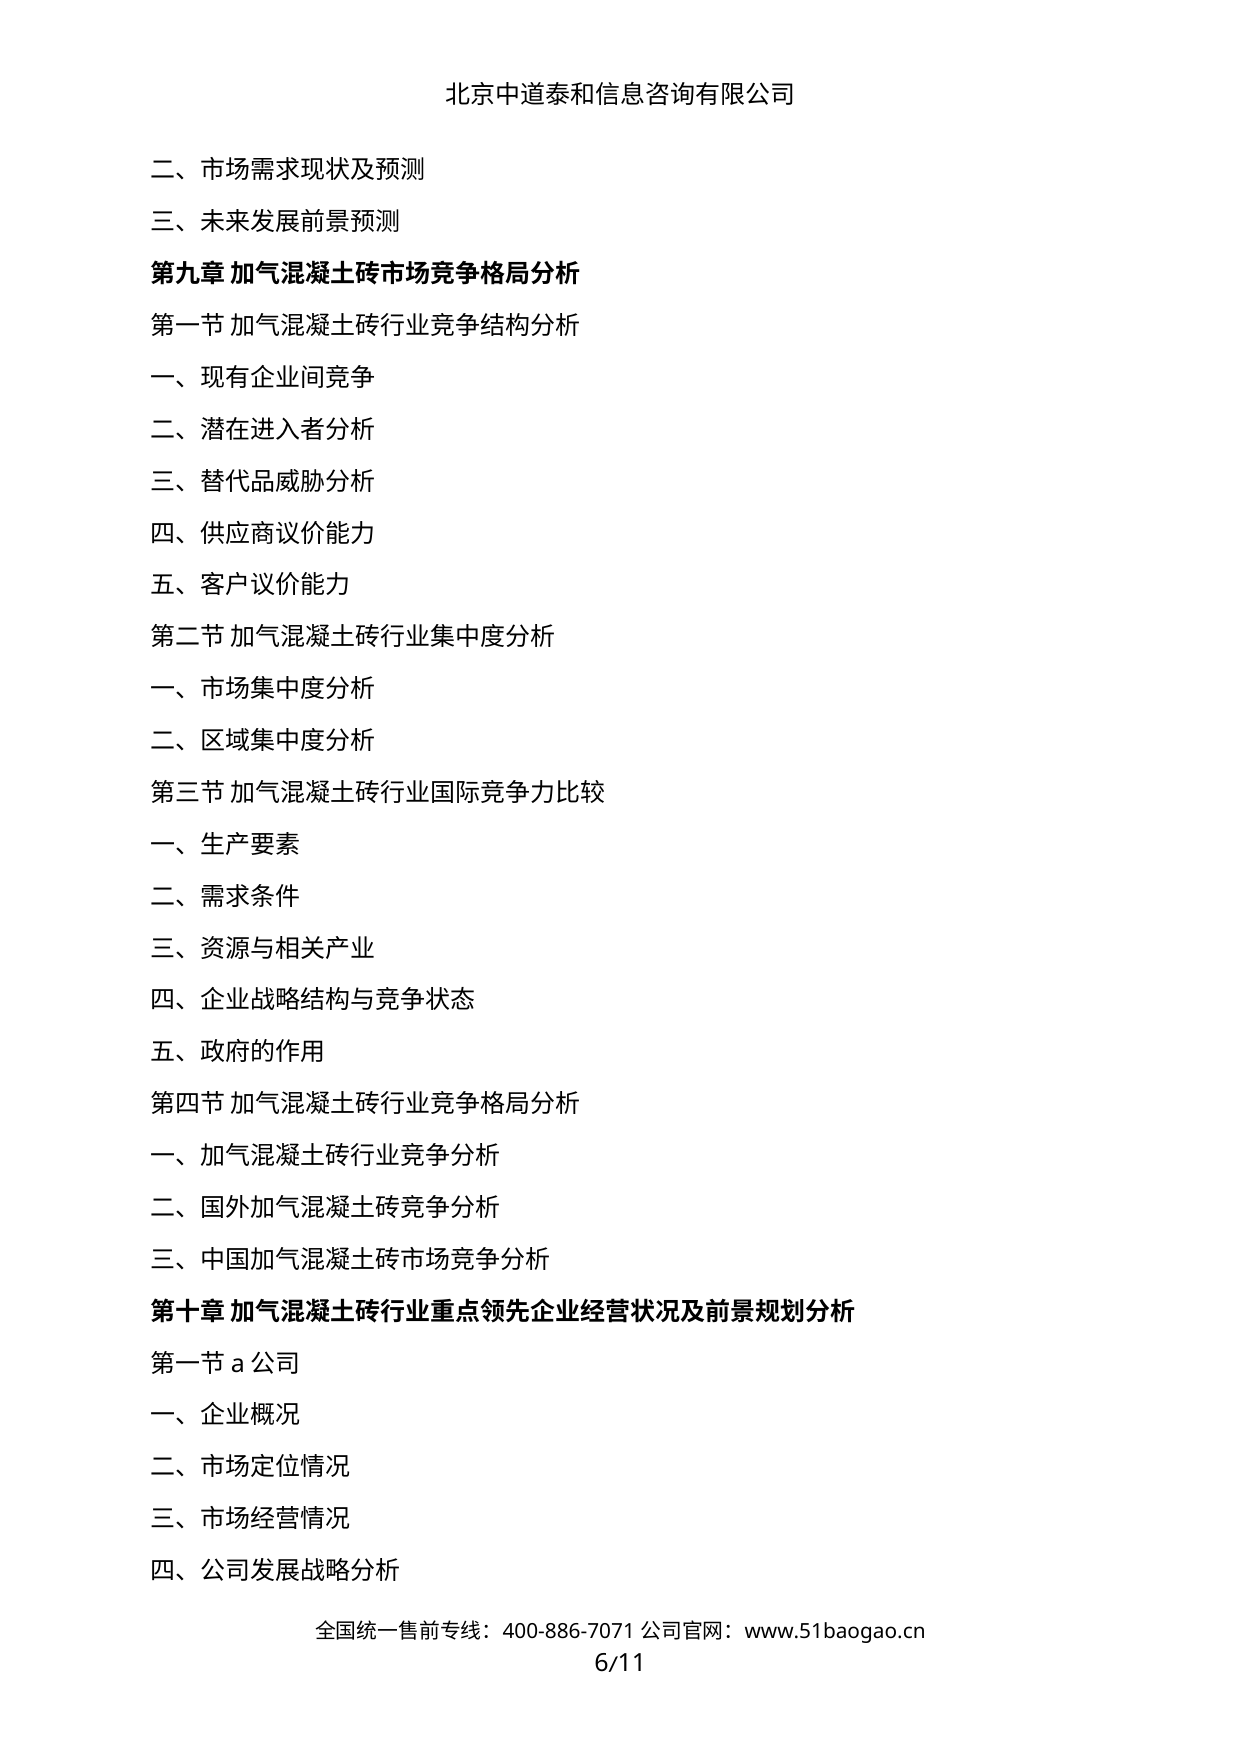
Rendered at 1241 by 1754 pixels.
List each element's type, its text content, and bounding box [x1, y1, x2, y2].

text 三、中国加气混凝土砖市场竞争分析 [150, 1239, 1090, 1276]
text 二、区域集中度分析 [150, 721, 1090, 757]
text 三、替代品威胁分析 [150, 461, 1090, 497]
text 二、需求条件 [150, 876, 1090, 912]
text 第一节 加气混凝土砖行业竞争结构分析 [150, 306, 1090, 342]
text 一、市场集中度分析 [150, 669, 1090, 705]
text 二、国外加气混凝土砖竞争分析 [150, 1187, 1090, 1224]
text 第三节 加气混凝土砖行业国际竞争力比较 [150, 772, 1090, 809]
text 第二节 加气混凝土砖行业集中度分析 [150, 617, 1090, 653]
text 四、企业战略结构与竞争状态 [150, 980, 1090, 1016]
text 五、政府的作用 [150, 1032, 1090, 1068]
text 第九章 加气混凝土砖市场竞争格局分析 [150, 254, 1090, 290]
text 三、资源与相关产业 [150, 928, 1090, 964]
text 一、现有企业间竞争 [150, 357, 1090, 394]
text 三、市场经营情况 [150, 1499, 1090, 1535]
text 三、未来发展前景预测 [150, 202, 1090, 238]
text 第一节 a公司 [150, 1343, 1090, 1379]
text 第十章 加气混凝土砖行业重点领先企业经营状况及前景规划分析 [150, 1291, 1090, 1327]
text 第四节 加气混凝土砖行业竞争格局分析 [150, 1084, 1090, 1120]
text 一、加气混凝土砖行业竞争分析 [150, 1136, 1090, 1172]
text 二、潜在进入者分析 [150, 409, 1090, 446]
text 一、生产要素 [150, 824, 1090, 861]
text 二、市场定位情况 [150, 1447, 1090, 1483]
text 五、客户议价能力 [150, 565, 1090, 601]
text 一、企业概况 [150, 1395, 1090, 1431]
text 二、市场需求现状及预测 [150, 150, 1090, 186]
text 四、公司发展战略分析 [150, 1551, 1090, 1587]
text 四、供应商议价能力 [150, 513, 1090, 549]
